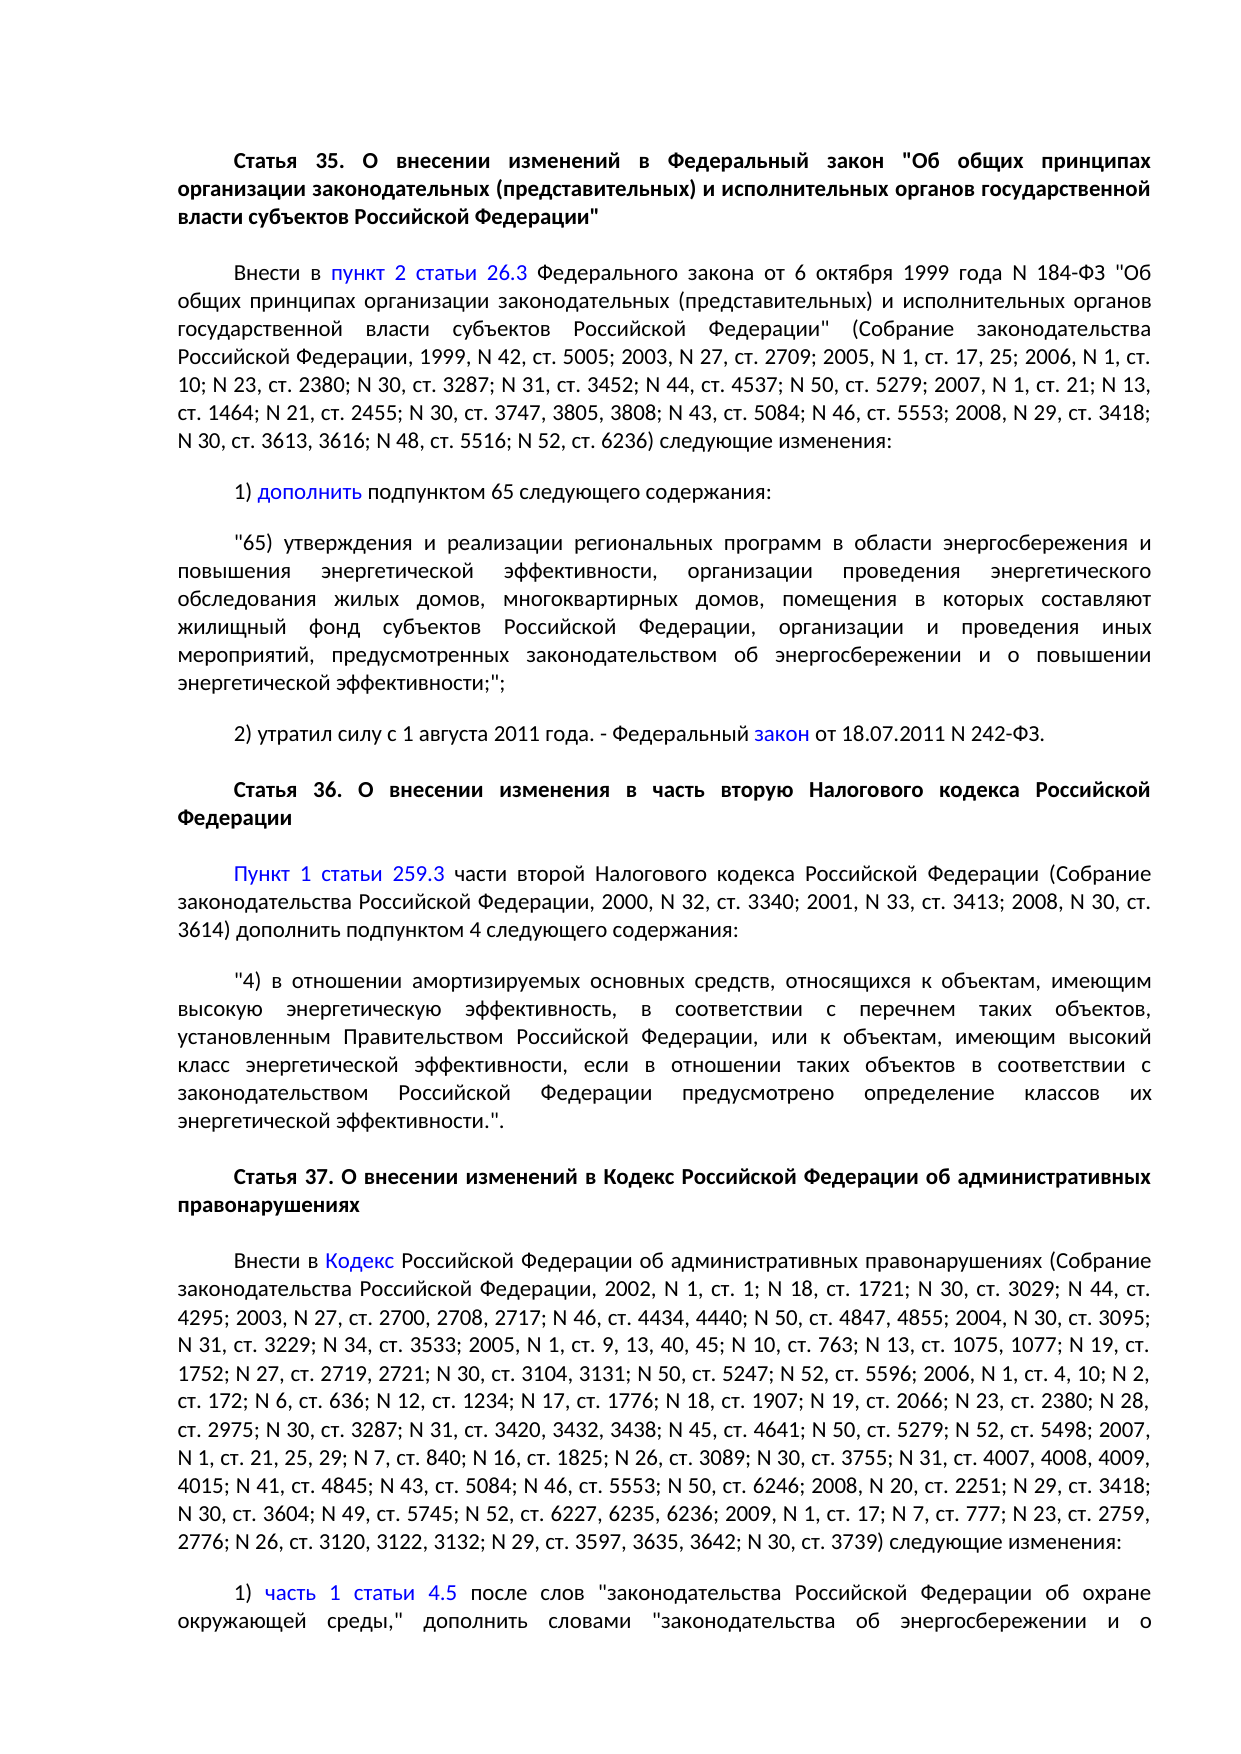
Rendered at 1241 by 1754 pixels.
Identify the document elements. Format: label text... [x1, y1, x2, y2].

text Внести в пункт 2 статьи 26.3 Федерального закона от 6 октября 1999 года N 184-ФЗ "Об общих принципах организации законодательных (представительных) и исполнительных органов государственной власти субъектов Российской Федерации" (Собрание законодательства Российской Федерации, 1999, N 42, ст. 5005; 2003, N 27, ст. 2709; 2005, N 1, ст. 17, 25; 2006, N 1, ст. 10; N 23, ст. 2380; N 30, ст. 3287; N 31, ст. 3452; N 44, ст. 4537; N 50, ст. 5279; 2007, N 1, ст. 21; N 13, ст. 1464; N 21, ст. 2455; N 30, ст. 3747, 3805, 3808; N 43, ст. 5084; N 46, ст. 5553; 2008, N 29, ст. 3418; N 30, ст. 3613, 3616; N 48, ст. 5516; N 52, ст. 6236) следующие изменения: [177, 258, 1152, 454]
text 1) дополнить подпунктом 65 следующего содержания: [177, 477, 1152, 505]
title Статья 37. О внесении изменений в Кодекс Российской Федерации об административных правонарушениях [177, 1162, 1152, 1218]
text "65) утверждения и реализации региональных программ в области энергосбережения и повышения энергетической эффективности, организации проведения энергетического обследования жилых домов, многоквартирных домов, помещения в которых составляют жилищный фонд субъектов Российской Федерации, организации и проведения иных мероприятий, предусмотренных законодательством об энергосбережении и о повышении энергетической эффективности;"; [177, 528, 1152, 696]
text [177, 1578, 1152, 1634]
text 2) утратил силу с 1 августа 2011 года. - Федеральный закон от 18.07.2011 N 242-ФЗ. [177, 719, 1152, 747]
text "4) в отношении амортизируемых основных средств, относящихся к объектам, имеющим высокую энергетическую эффективность, в соответствии с перечнем таких объектов, установленным Правительством Российской Федерации, или к объектам, имеющим высокий класс энергетической эффективности, если в отношении таких объектов в соответствии с законодательством Российской Федерации предусмотрено определение классов их энергетической эффективности.". [177, 966, 1152, 1134]
title Статья 35. О внесении изменений в Федеральный закон "Об общих принципах организации законодательных (представительных) и исполнительных органов государственной власти субъектов Российской Федерации" [177, 146, 1152, 230]
text Внести в Кодекс Российской Федерации об административных правонарушениях (Собрание законодательства Российской Федерации, 2002, N 1, ст. 1; N 18, ст. 1721; N 30, ст. 3029; N 44, ст. 4295; 2003, N 27, ст. 2700, 2708, 2717; N 46, ст. 4434, 4440; N 50, ст. 4847, 4855; 2004, N 30, ст. 3095; N 31, ст. 3229; N 34, ст. 3533; 2005, N 1, ст. 9, 13, 40, 45; N 10, ст. 763; N 13, ст. 1075, 1077; N 19, ст. 1752; N 27, ст. 2719, 2721; N 30, ст. 3104, 3131; N 50, ст. 5247; N 52, ст. 5596; 2006, N 1, ст. 4, 10; N 2, ст. 172; N 6, ст. 636; N 12, ст. 1234; N 17, ст. 1776; N 18, ст. 1907; N 19, ст. 2066; N 23, ст. 2380; N 28, ст. 2975; N 30, ст. 3287; N 31, ст. 3420, 3432, 3438; N 45, ст. 4641; N 50, ст. 5279; N 52, ст. 5498; 2007, N 1, ст. 21, 25, 29; N 7, ст. 840; N 16, ст. 1825; N 26, ст. 3089; N 30, ст. 3755; N 31, ст. 4007, 4008, 4009, 4015; N 41, ст. 4845; N 43, ст. 5084; N 46, ст. 5553; N 50, ст. 6246; 2008, N 20, ст. 2251; N 29, ст. 3418; N 30, ст. 3604; N 49, ст. 5745; N 52, ст. 6227, 6235, 6236; 2009, N 1, ст. 17; N 7, ст. 777; N 23, ст. 2759, 2776; N 26, ст. 3120, 3122, 3132; N 29, ст. 3597, 3635, 3642; N 30, ст. 3739) следующие изменения: [177, 1247, 1152, 1555]
title Статья 36. О внесении изменения в часть вторую Налогового кодекса Российской Федерации [177, 775, 1152, 831]
text Пункт 1 статьи 259.3 части второй Налогового кодекса Российской Федерации (Собрание законодательства Российской Федерации, 2000, N 32, ст. 3340; 2001, N 33, ст. 3413; 2008, N 30, ст. 3614) дополнить подпунктом 4 следующего содержания: [177, 859, 1152, 943]
